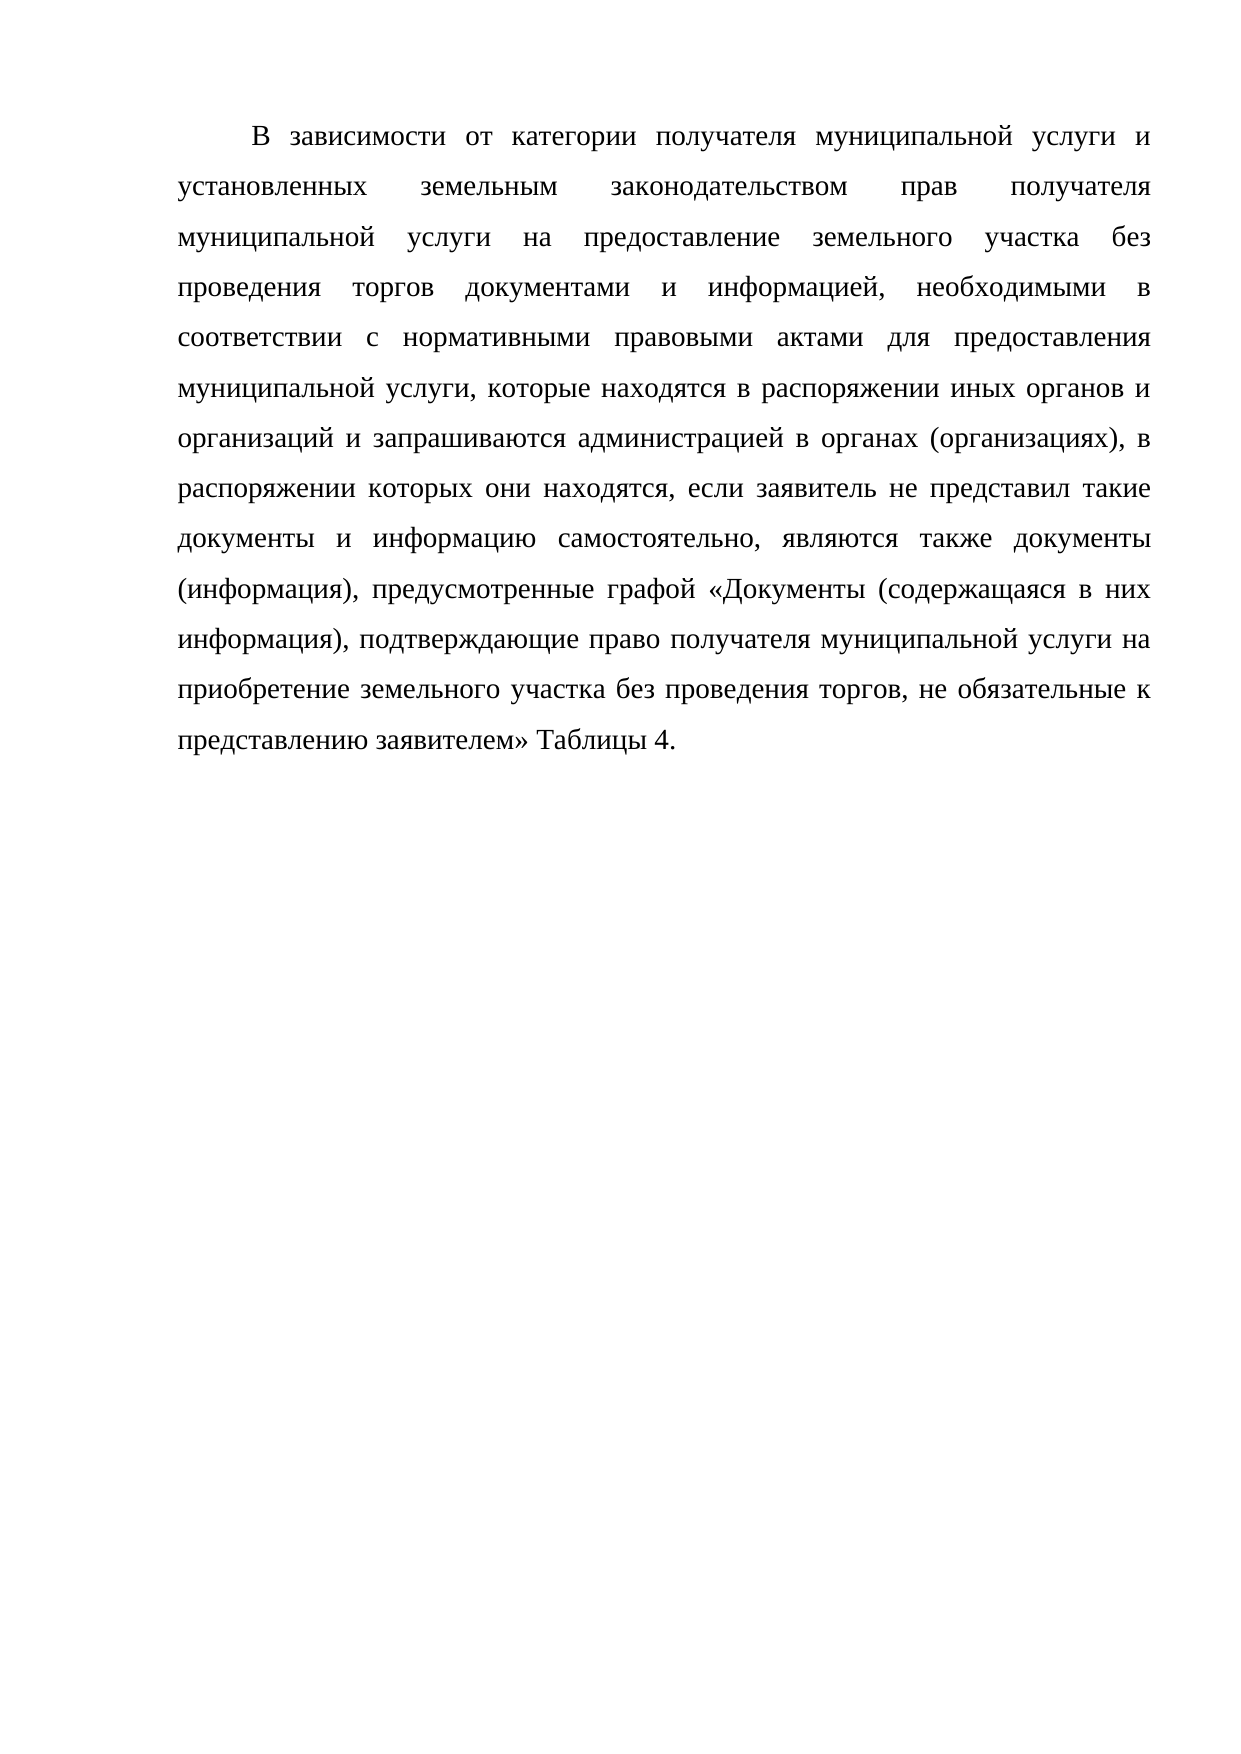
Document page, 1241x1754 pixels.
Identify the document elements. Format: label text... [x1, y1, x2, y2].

text В зависимости от категории получателя муниципальной услуги и установленных земельным законодательством прав получателя муниципальной услуги на предоставление земельного участка без проведения торгов документами и информацией, необходимыми в соответствии с нормативными правовыми актами для предоставления муниципальной услуги, которые находятся в распоряжении иных органов и организаций и запрашиваются администрацией в органах (организациях), в распоряжении которых они находятся, если заявитель не представил такие документы и информацию самостоятельно, являются также документы (информация), предусмотренные графой «Документы (содержащаяся в них информация), подтверждающие право получателя муниципальной услуги на приобретение земельного участка без проведения торгов, не обязательные к представлению заявителем» Таблицы 4. [177, 118, 1152, 755]
